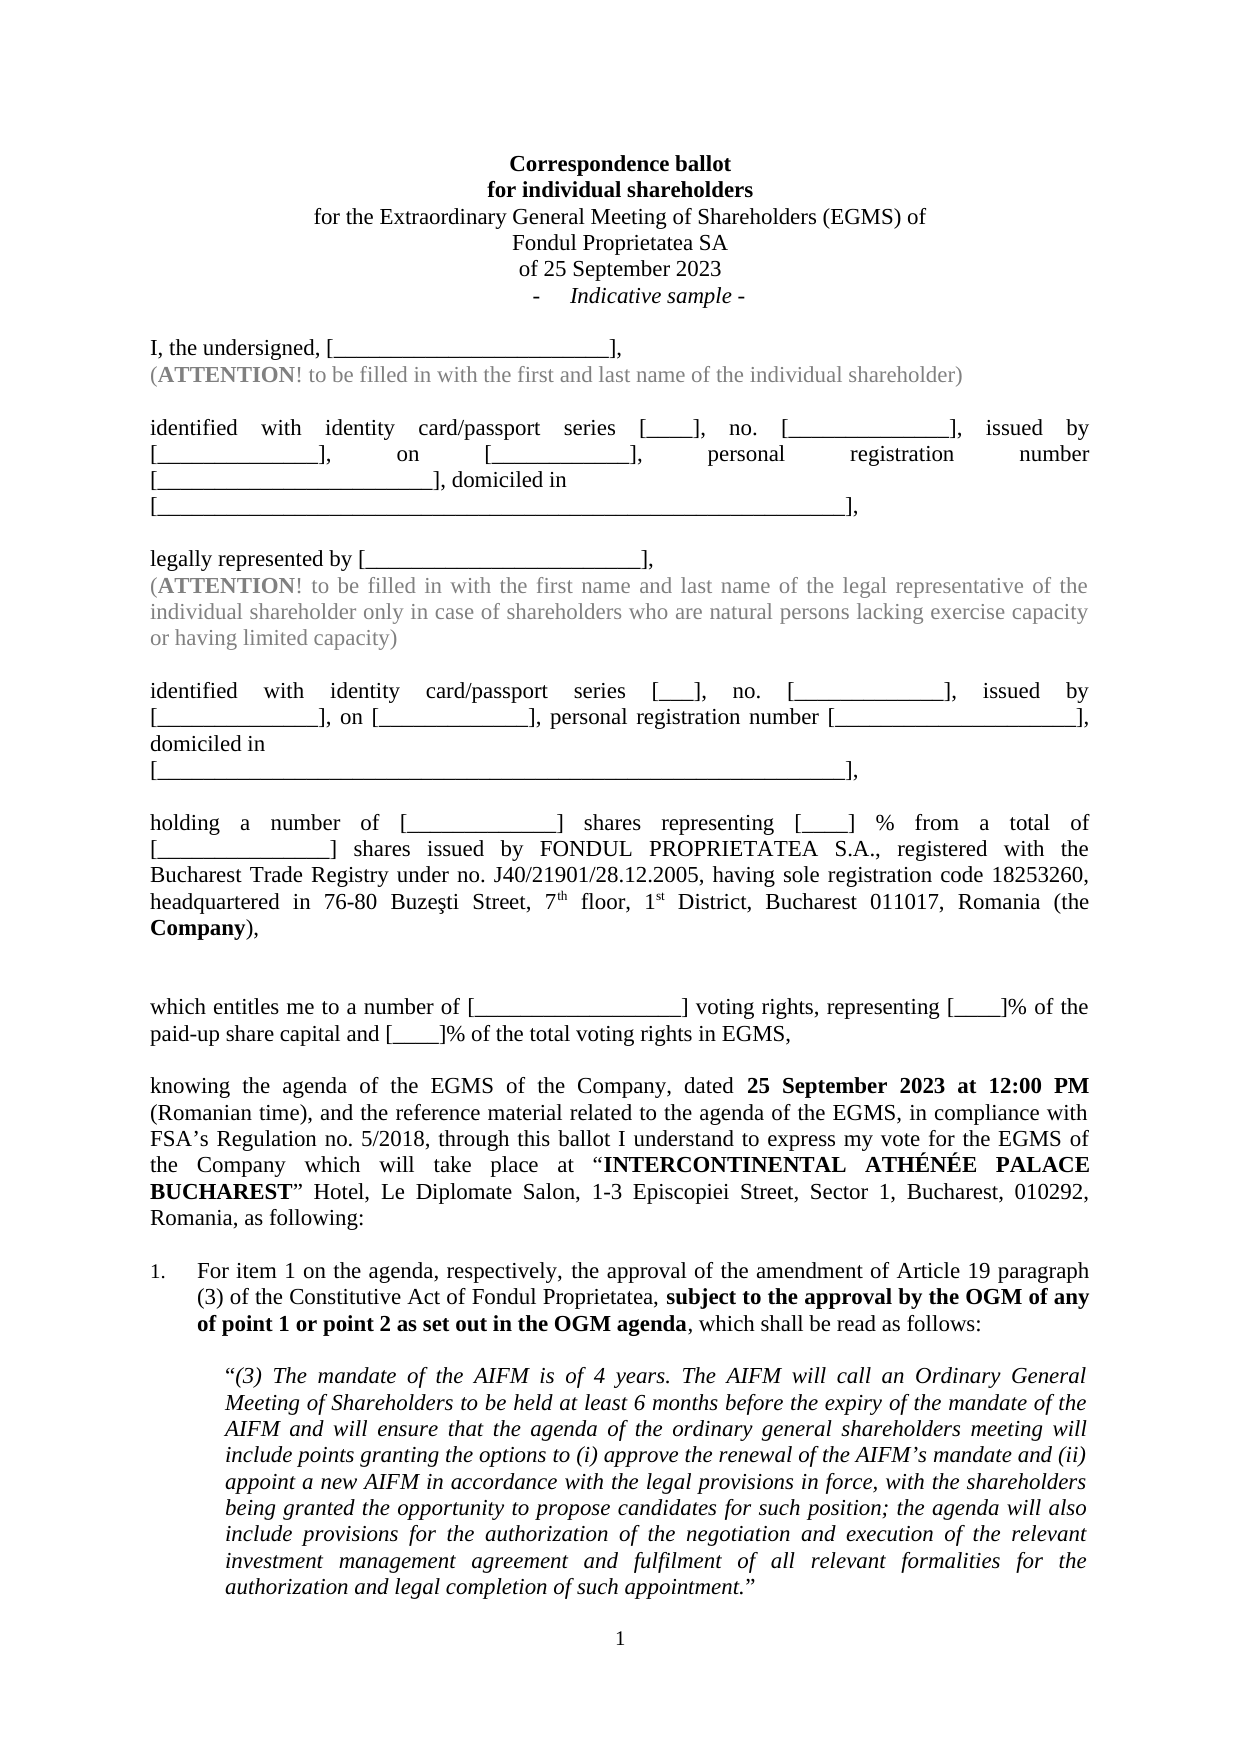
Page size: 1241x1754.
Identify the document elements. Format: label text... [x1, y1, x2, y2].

text [____________________________________________________________], [150, 493, 1090, 519]
text (ATTENTION! to be filled in with the first name and last name of the legal representative of the individual shareholder only in case of shareholders who are natural persons lacking exercise capacity or having limited capacity) [150, 572, 1090, 651]
text for the Extraordinary General Meeting of Shareholders (EGMS) of [150, 203, 1090, 229]
list “(3) The mandate of the AIFM is of 4 years. The AIFM will call an Ordinary General Meeting of Shareholders to be held at least 6 months before the expiry of the mandate of the AIFM and will ensure that the agenda of the ordinary general shareholders meeting will include points granting the options to (i) approve the renewal of the AIFM’s mandate and (ii) appoint a new AIFM in accordance with the legal provisions in force, with the shareholders being granted the opportunity to propose candidates for such position; the agenda will also include provisions for the authorization of the negotiation and execution of the relevant investment management agreement and fulfilment of all relevant formalities for the authorization and legal completion of such appointment.” [225, 1362, 1090, 1599]
text which entitles me to a number of [__________________] voting rights, representing [____]% of the paid-up share capital and [____]% of the total voting rights in EGMS, [150, 993, 1090, 1046]
text legally represented by [________________________], [150, 545, 1090, 572]
text (ATTENTION! to be filled in with the first and last name of the individual shareholder) [150, 361, 1090, 387]
text of 25 September 2023 [150, 255, 1090, 282]
list For item 1 on the agenda, respectively, the approval of the amendment of Article 19 paragraph (3) of the Constitutive Act of Fondul Proprietatea, subject to the approval by the OGM of any of point 1 or point 2 as set out in the OGM agenda, which shall be read as follows: [150, 1257, 1090, 1336]
text knowing the agenda of the EGMS of the Company, dated 25 September 2023 at 12:00 PM (Romanian time), and the reference material related to the agenda of the EGMS, in compliance with FSA’s Regulation no. 5/2018, through this ballot I understand to express my vote for the EGMS of the Company which will take place at “INTERCONTINENTAL ATHÉNÉE PALACE BUCHAREST” Hotel, Le Diplomate Salon, 1-3 Episcopiei Street, Sector 1, Bucharest, 010292, Romania, as following: [150, 1072, 1090, 1231]
text identified with identity card/passport series [____], no. [______________], issued by [______________], on [____________], personal registration number [________________________], domiciled in [150, 413, 1090, 493]
text identified with identity card/passport series [___], no. [_____________], issued by [______________], on [_____________], personal registration number [_____________________], domiciled in [150, 677, 1090, 756]
text Correspondence ballot [150, 150, 1090, 176]
text Fondul Proprietatea SA [150, 229, 1090, 255]
text I, the undersigned, [________________________], [150, 334, 1090, 361]
text for individual shareholders [150, 176, 1090, 203]
list Indicative sample - [187, 282, 1090, 308]
text [____________________________________________________________], [150, 756, 1090, 782]
text holding a number of [_____________] shares representing [____] % from a total of [_______________] shares issued by FONDUL PROPRIETATEA S.A., registered with the Bucharest Trade Registry under no. J40/21901/28.12.2005, having sole registration code 18253260, headquartered in 76-80 Buzeşti Street, 7th floor, 1st District, Bucharest 011017, Romania (the Company), [150, 809, 1090, 941]
